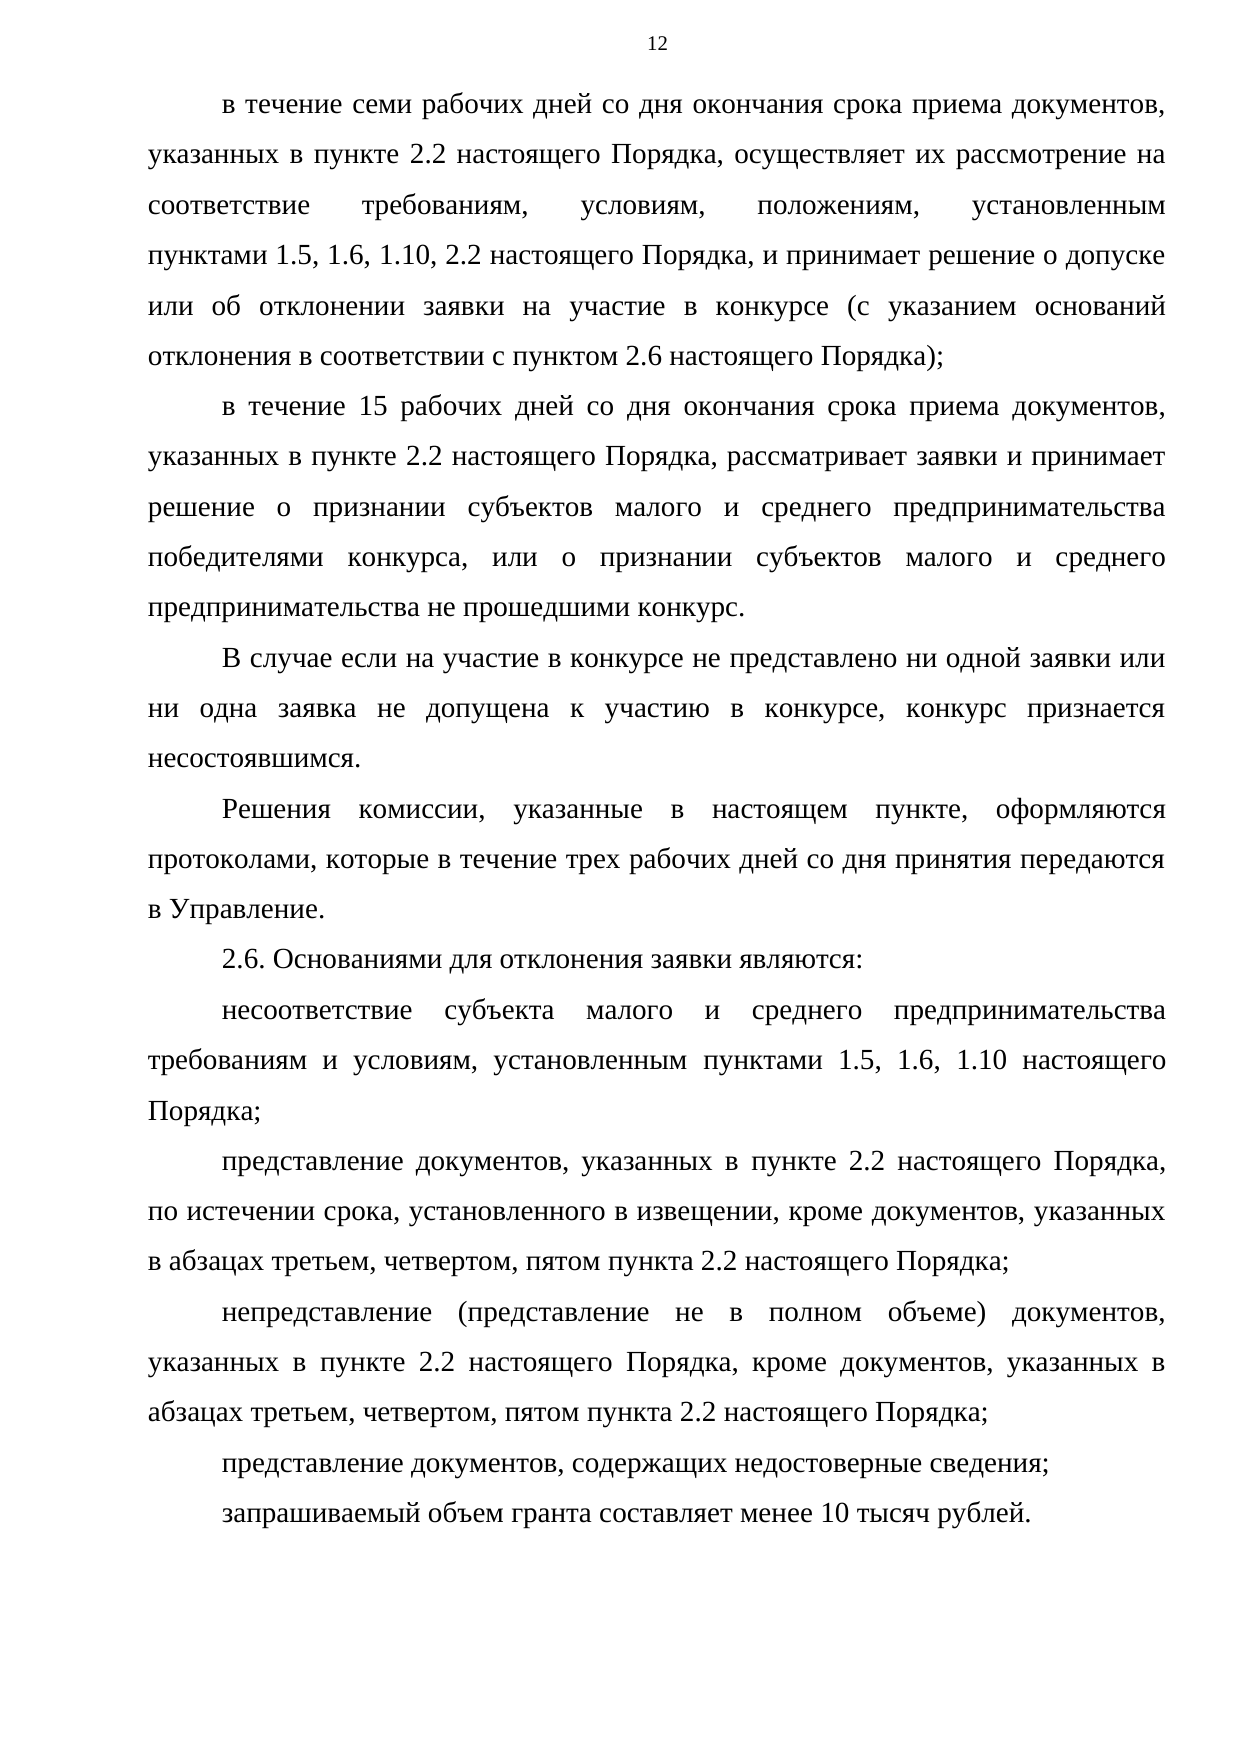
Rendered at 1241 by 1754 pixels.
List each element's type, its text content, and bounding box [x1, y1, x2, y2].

text в течение 15 рабочих дней со дня окончания срока приема документов, указанных в пункте 2.2 настоящего Порядка, рассматривает заявки и принимает решение о признании субъектов малого и среднего предпринимательства победителями конкурса, или о признании субъектов малого и среднего предпринимательства не прошедшими конкурс. [148, 388, 1167, 623]
text несоответствие субъекта малого и среднего предпринимательства требованиям и условиям, установленным пунктами 1.5, 1.6, 1.10 настоящего Порядка; [148, 992, 1167, 1126]
text в течение семи рабочих дней со дня окончания срока приема документов, указанных в пункте 2.2 настоящего Порядка, осуществляет их рассмотрение на соответствие требованиям, условиям, положениям, установленным пунктами 1.5, 1.6, 1.10, 2.2 настоящего Порядка, и принимает решение о допуске или об отклонении заявки на участие в конкурсе (с указанием оснований отклонения в соответствии с пунктом 2.6 настоящего Порядка); [148, 86, 1167, 371]
text запрашиваемый объем гранта составляет менее 10 тысяч рублей. [148, 1495, 1167, 1529]
text 2.6. Основаниями для отклонения заявки являются: [148, 942, 1167, 975]
text представление документов, содержащих недостоверные сведения; [148, 1445, 1167, 1478]
text В случае если на участие в конкурсе не представлено ни одной заявки или ни одна заявка не допущена к участию в конкурсе, конкурс признается несостоявшимся. [148, 640, 1167, 774]
text Решения комиссии, указанные в настоящем пункте, оформляются протоколами, которые в течение трех рабочих дней со дня принятия передаются в Управление. [148, 791, 1167, 925]
text представление документов, указанных в пункте 2.2 настоящего Порядка, по истечении срока, установленного в извещении, кроме документов, указанных в абзацах третьем, четвертом, пятом пункта 2.2 настоящего Порядка; [148, 1143, 1167, 1277]
text непредставление (представление не в полном объеме) документов, указанных в пункте 2.2 настоящего Порядка, кроме документов, указанных в абзацах третьем, четвертом, пятом пункта 2.2 настоящего Порядка; [148, 1294, 1167, 1428]
